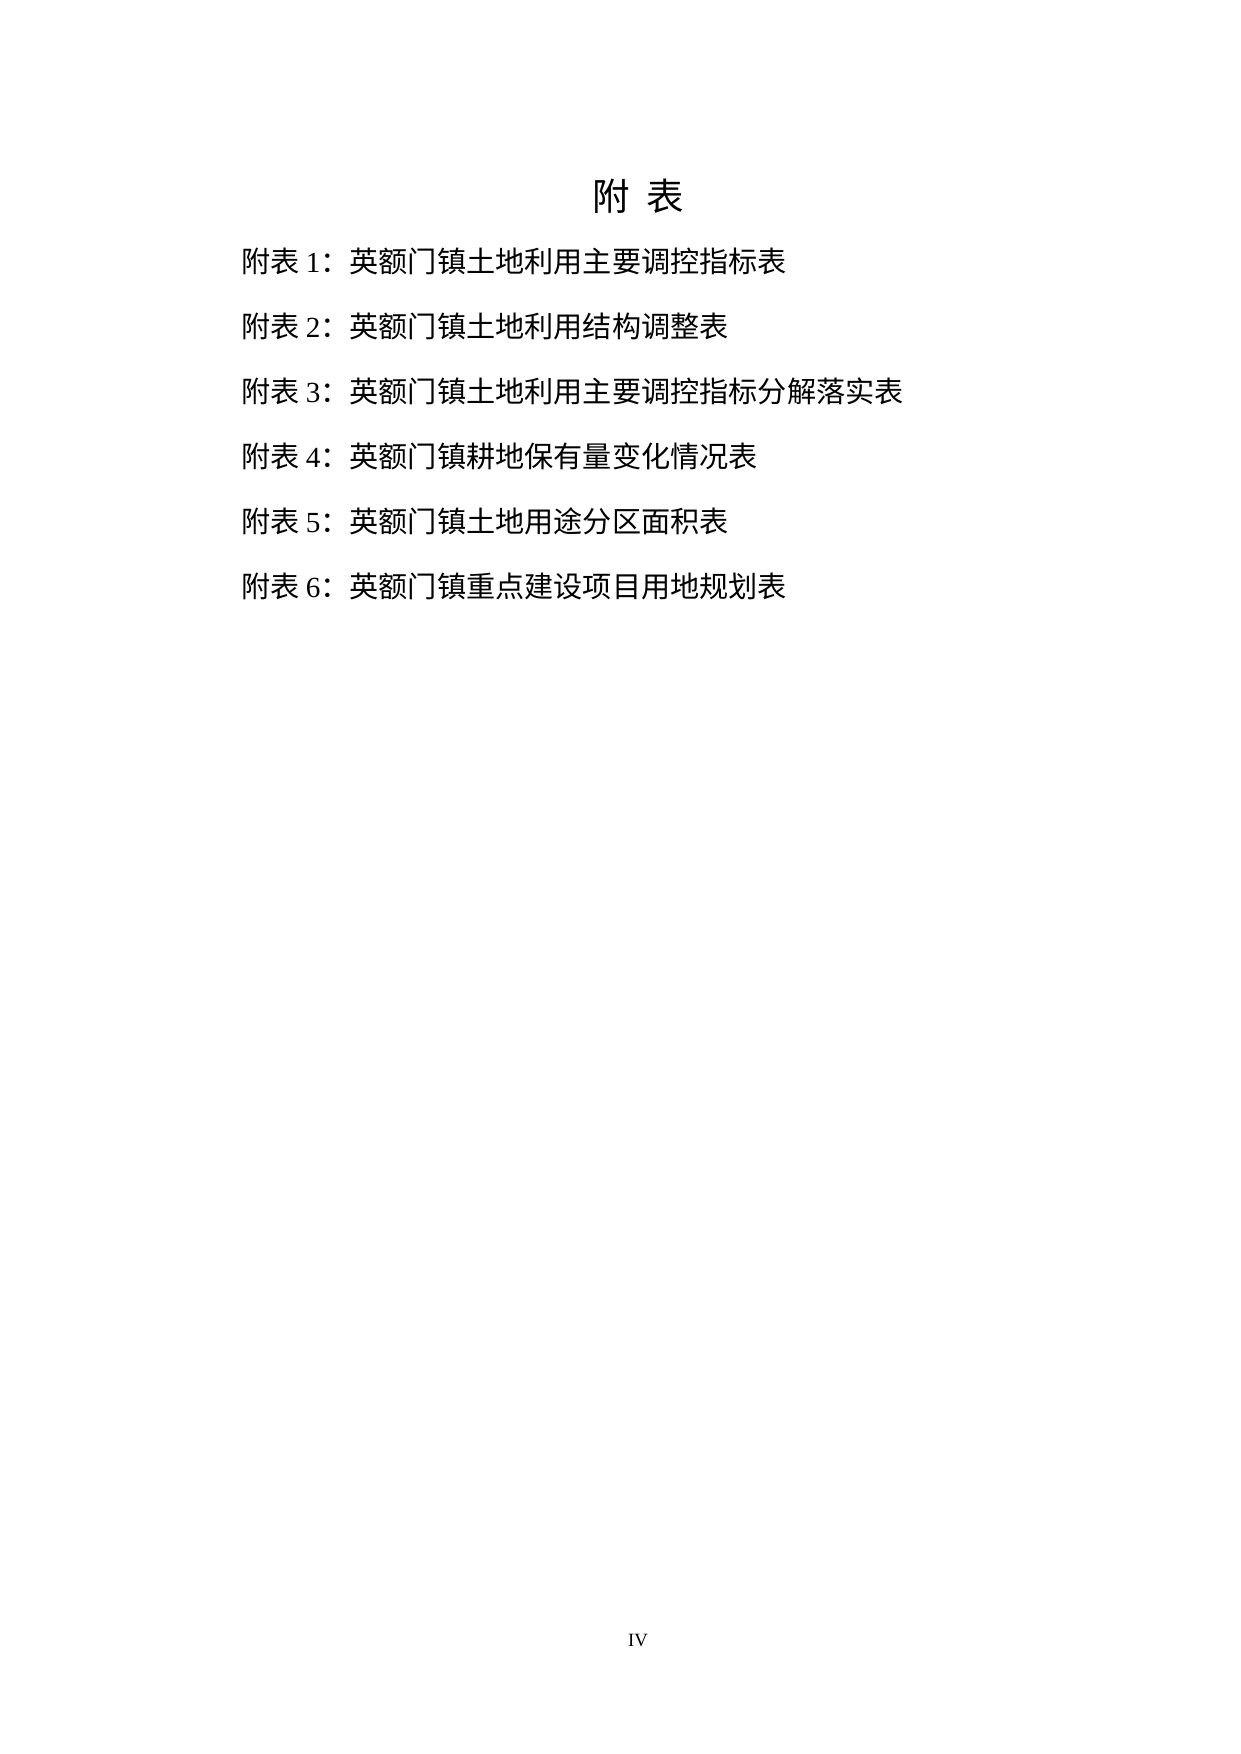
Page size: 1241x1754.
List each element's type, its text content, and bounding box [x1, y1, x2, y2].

text 附表5：英额门镇土地用途分区面积表 [183, 487, 1092, 552]
text 附表6：英额门镇重点建设项目用地规划表 [183, 552, 1092, 617]
text 附表4：英额门镇耕地保有量变化情况表 [183, 422, 1092, 487]
text 附表2：英额门镇土地利用结构调整表 [183, 292, 1092, 357]
text 附 表 [183, 162, 1092, 227]
text 附表3：英额门镇土地利用主要调控指标分解落实表 [183, 357, 1092, 422]
text 附表1：英额门镇土地利用主要调控指标表 [183, 227, 1092, 292]
